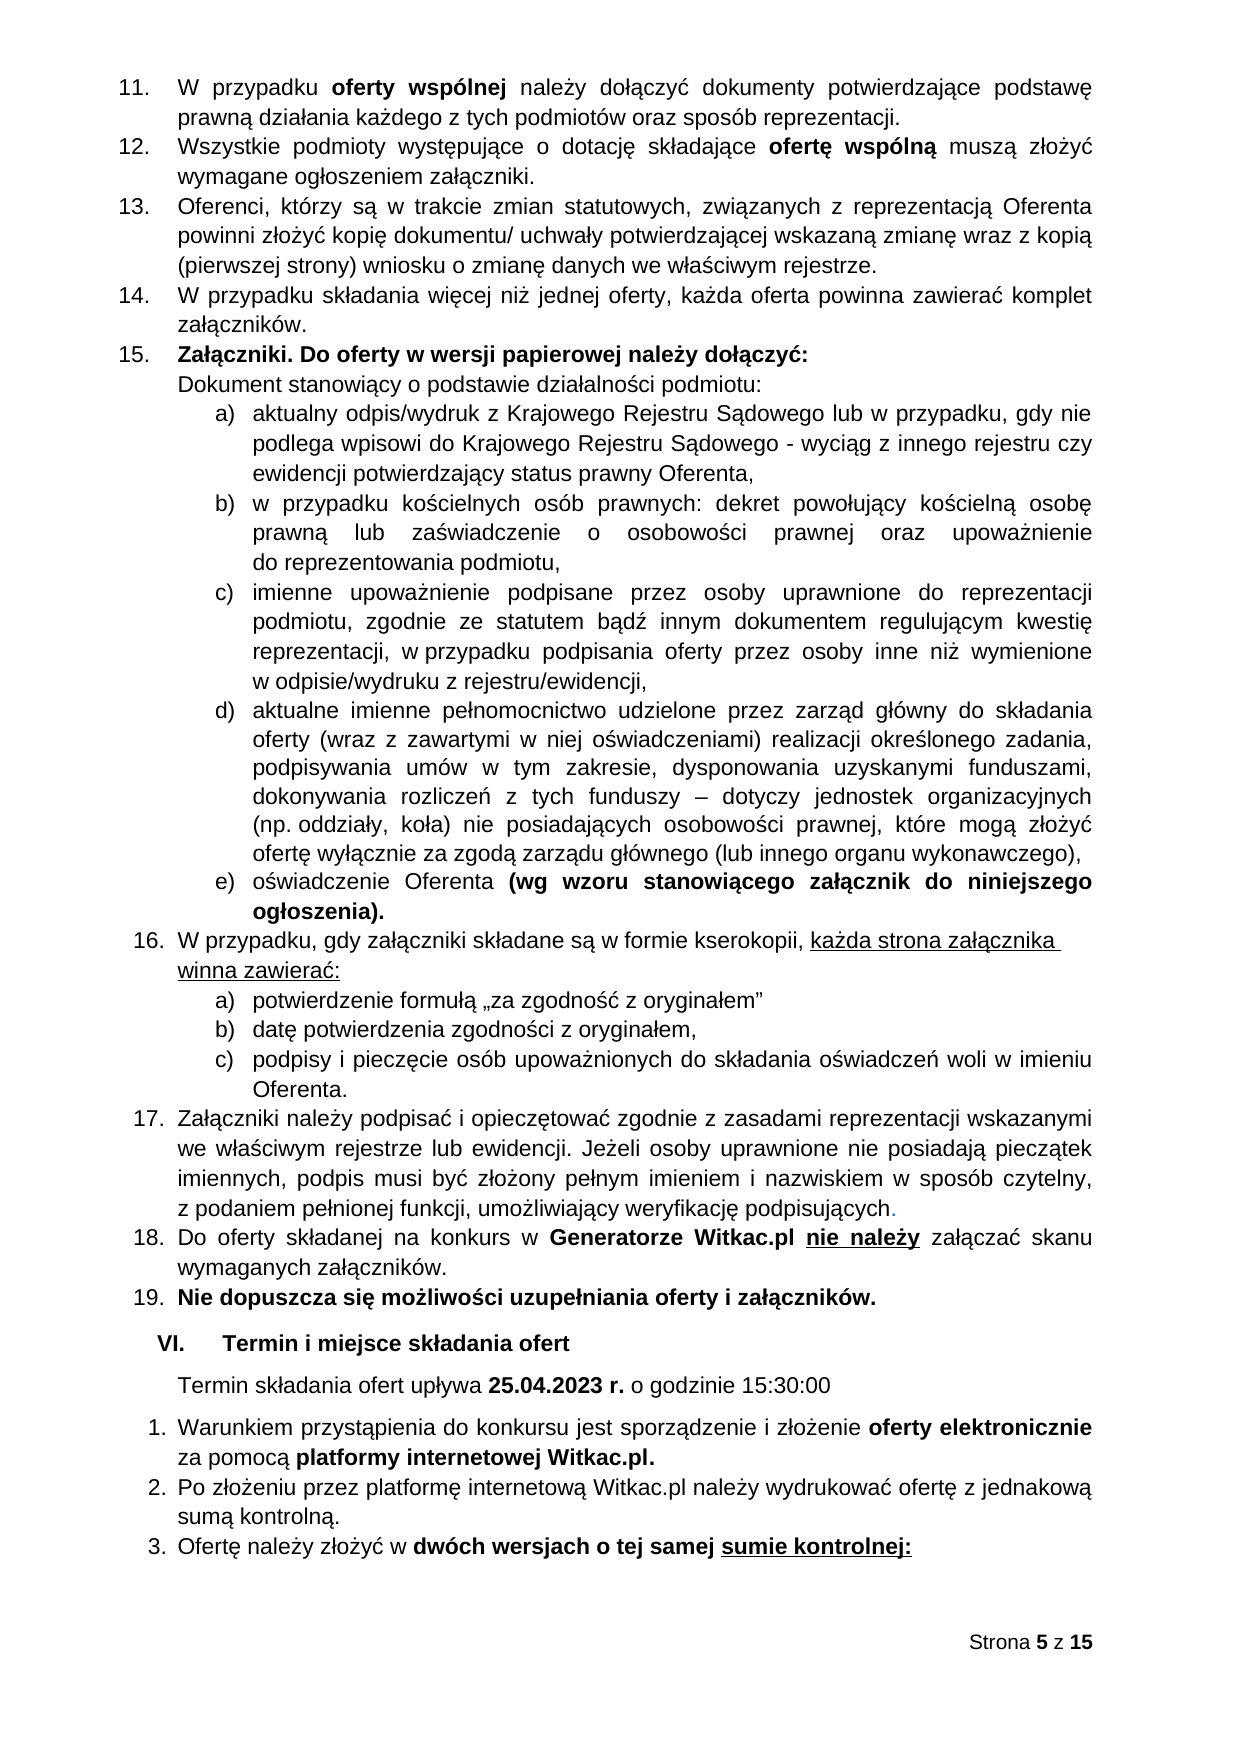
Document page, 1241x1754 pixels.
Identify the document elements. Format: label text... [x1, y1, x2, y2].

list Warunkiem przystąpienia do konkursu jest sporządzenie i złożenie oferty elektronicznie za pomocą platformy internetowej Witkac.pl. [148, 1414, 1093, 1470]
list Wszystkie podmioty występujące o dotację składające ofertę wspólną muszą złożyć wymagane ogłoszeniem załączniki. [118, 133, 1093, 189]
list W przypadku składania więcej niż jednej oferty, każda oferta powinna zawierać komplet załączników. [118, 282, 1093, 338]
list imienne upoważnienie podpisane przez osoby uprawnione do reprezentacji podmiotu, zgodnie ze statutem bądź innym dokumentem regulującym kwestię reprezentacji, w przypadku podpisania oferty przez osoby inne niż wymienione w odpisie/wydruku z rejestru/ewidencji, [215, 578, 1093, 694]
list Załączniki należy podpisać i opieczętować zgodnie z zasadami reprezentacji wskazanymi we właściwym rejestrze lub ewidencji. Jeżeli osoby uprawnione nie posiadają pieczątek imiennych, podpis musi być złożony pełnym imieniem i nazwiskiem w sposób czytelny, z podaniem pełnionej funkcji, umożliwiający weryfikację podpisujących. [133, 1105, 1093, 1221]
subtitle Termin i miejsce składania ofert [185, 1330, 1093, 1356]
list oświadczenie Oferenta (wg wzoru stanowiącego załącznik do niniejszego ogłoszenia). [215, 868, 1093, 924]
list Oferenci, którzy są w trakcie zmian statutowych, związanych z reprezentacją Oferenta powinni złożyć kopię dokumentu/ uchwały potwierdzającej wskazaną zmianę wraz z kopią (pierwszej strony) wniosku o zmianę danych we właściwym rejestrze. [118, 193, 1093, 278]
list Do oferty składanej na konkurs w Generatorze Witkac.pl nie należy załączać skanu wymaganych załączników. [133, 1224, 1093, 1280]
list podpisy i pieczęcie osób upoważnionych do składania oświadczeń woli w imieniu Oferenta. [215, 1046, 1093, 1102]
list Załączniki. Do oferty w wersji papierowej należy dołączyć: [118, 341, 1093, 367]
list Dokument stanowiący o podstawie działalności podmiotu: [177, 371, 1093, 397]
list Po złożeniu przez platformę internetową Witkac.pl należy wydrukować ofertę z jednakową sumą kontrolną. [148, 1474, 1093, 1530]
list potwierdzenie formułą „za zgodność z oryginałem” [215, 987, 1093, 1013]
list W przypadku, gdy załączniki składane są w formie kserokopii, każda strona załącznika winna zawierać: [133, 927, 1093, 983]
list Nie dopuszcza się możliwości uzupełniania oferty i załączników. [133, 1283, 1093, 1310]
list aktualne imienne pełnomocnictwo udzielone przez zarząd główny do składania oferty (wraz z zawartymi w niej oświadczeniami) realizacji określonego zadania, podpisywania umów w tym zakresie, dysponowania uzyskanymi funduszami, dokonywania rozliczeń z tych funduszy – dotyczy jednostek organizacyjnych (np. oddziały, koła) nie posiadających osobowości prawnej, które mogą złożyć ofertę wyłącznie za zgodą zarządu głównego (lub innego organu wykonawczego), [215, 697, 1093, 866]
list W przypadku oferty wspólnej należy dołączyć dokumenty potwierdzające podstawę prawną działania każdego z tych podmiotów oraz sposób reprezentacji. [118, 74, 1093, 130]
list Ofertę należy złożyć w dwóch wersjach o tej samej sumie kontrolnej: [148, 1533, 1093, 1559]
list aktualny odpis/wydruk z Krajowego Rejestru Sądowego lub w przypadku, gdy nie podlega wpisowi do Krajowego Rejestru Sądowego - wyciąg z innego rejestru czy ewidencji potwierdzający status prawny Oferenta, [215, 400, 1093, 486]
list datę potwierdzenia zgodności z oryginałem, [215, 1016, 1093, 1043]
list Termin składania ofert upływa 25.04.2023 r. o godzinie 15:30:00 [177, 1372, 1093, 1398]
list w przypadku kościelnych osób prawnych: dekret powołujący kościelną osobę prawną lub zaświadczenie o osobowości prawnej oraz upoważnienie do reprezentowania podmiotu, [215, 489, 1093, 575]
